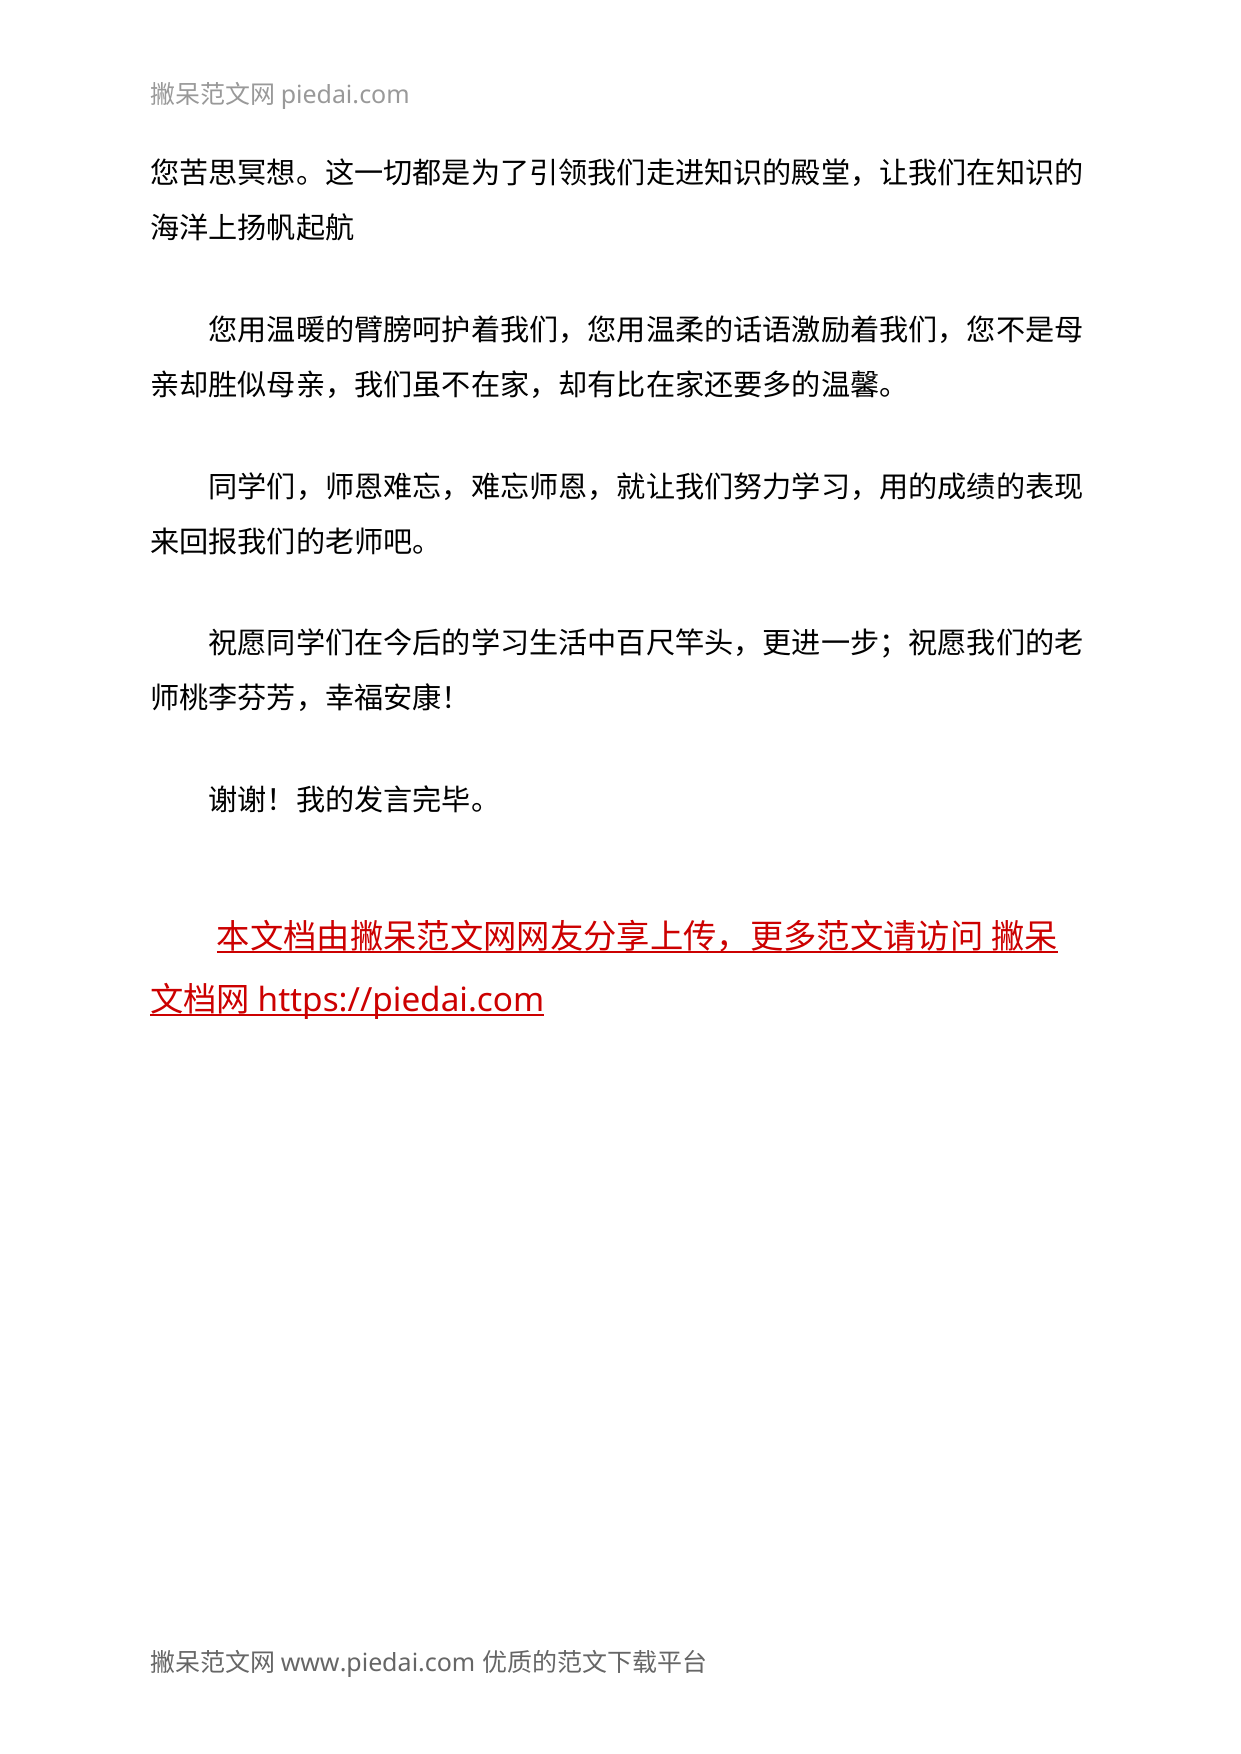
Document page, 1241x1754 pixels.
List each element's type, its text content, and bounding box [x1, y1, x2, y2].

text 祝愿同学们在今后的学习生活中百尺竿头，更进一步；祝愿我们的老师桃李芬芳，幸福安康！ [150, 620, 1090, 717]
text 谢谢！我的发言完毕。 [150, 777, 1090, 819]
text 同学们，师恩难忘，难忘师恩，就让我们努力学习，用的成绩的表现来回报我们的老师吧。 [150, 463, 1090, 561]
text 本文档由撇呆范文网网友分享上传，更多范文请访问 撇呆文档网 https://piedai.com [150, 910, 1090, 1021]
text 您用温暖的臂膀呵护着我们，您用温柔的话语激励着我们，您不是母亲却胜似母亲，我们虽不在家，却有比在家还要多的温馨。 [150, 307, 1090, 404]
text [150, 150, 1090, 247]
